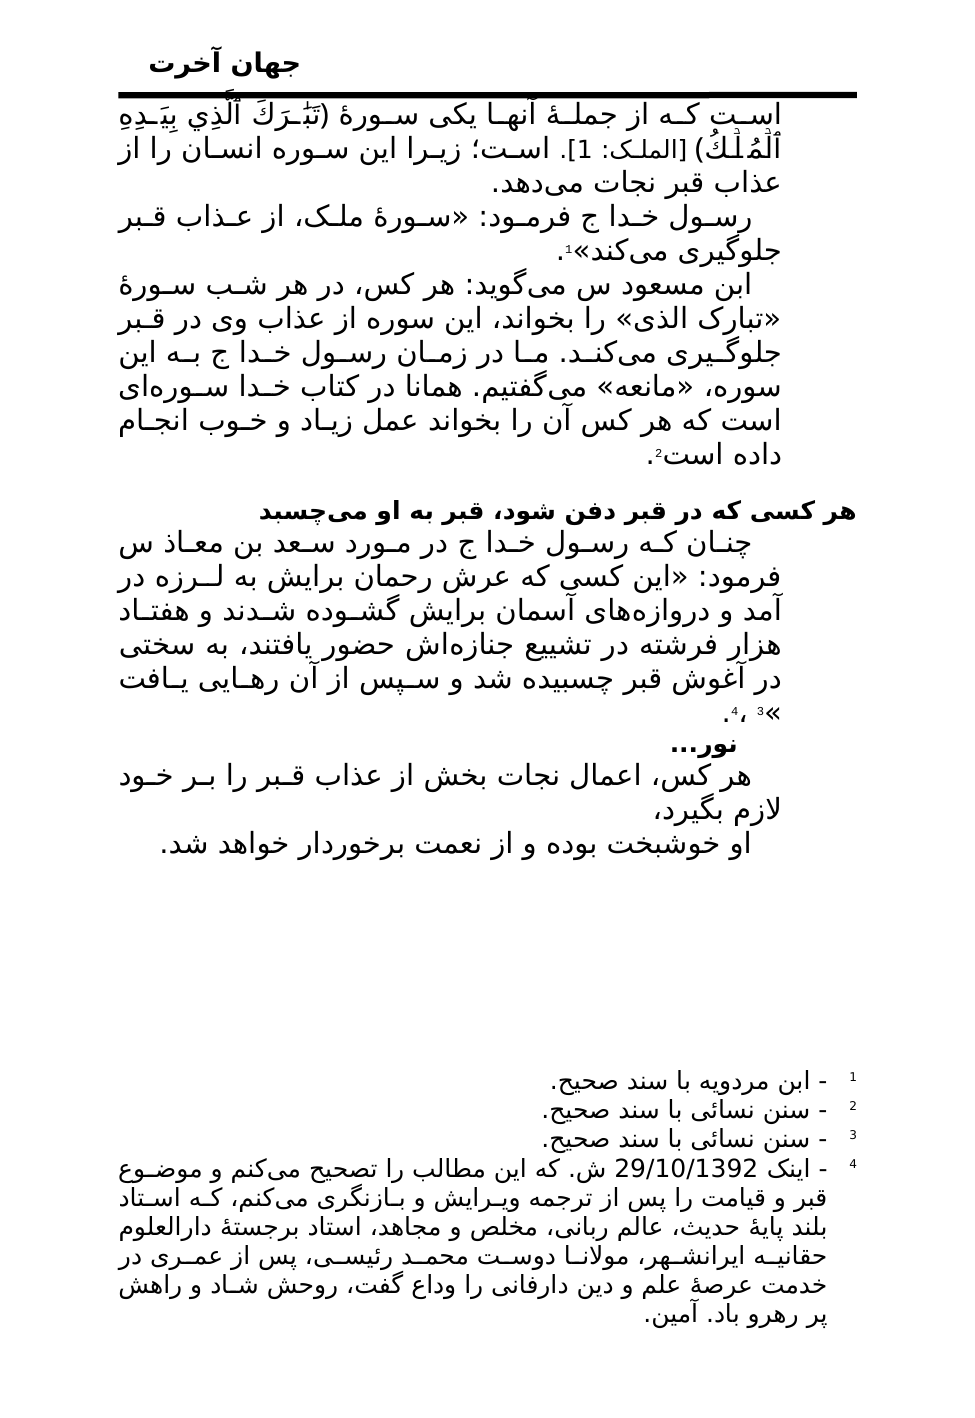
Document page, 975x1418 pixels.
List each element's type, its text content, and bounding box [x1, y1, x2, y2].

text نور... [118, 729, 782, 758]
text او خوشبخت بوده و از نعمت برخوردار خواهد شد. [118, 826, 782, 860]
text چنان که رسول خدا ج در مورد سعد بن معاذ س فرمود: «این کسی که عرش رحمان برایش به لرزه در آمد و دروازه‌‌های آسمان برایش گشوده شدند و هفتاد هزار فرشته در تشییع جنازه‌اش حضور یافتند، به سختی در آغوش قبر چسبیده شد و سپس از آن رهایی یافت » ،. [118, 525, 782, 729]
text هر کسی که در قبر دفن شود، قبر به او می‌چسبد [118, 496, 857, 525]
text ابن مسعود س می‌گوید: هر کس، در هر شب سورۀ «تبارک الذی» را بخواند، این سوره از عذاب وی در قبر جلوگیری می‌کند. ما در زمان رسول خدا ج به این سوره، «مانعه» می‌گفتیم. همانا در کتاب خدا سوره‌ای است که هر کس آن را بخواند عمل زیاد و خوب انجام داده است. [118, 267, 782, 471]
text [118, 98, 782, 199]
text هر کس، اعمال نجات بخش از عذاب قبر را بر خود لازم بگیرد، [118, 758, 782, 826]
text رسول خدا ج فرمود: «سورۀ ملک، از عذاب قبر جلوگیری می‌کند». [118, 199, 782, 267]
